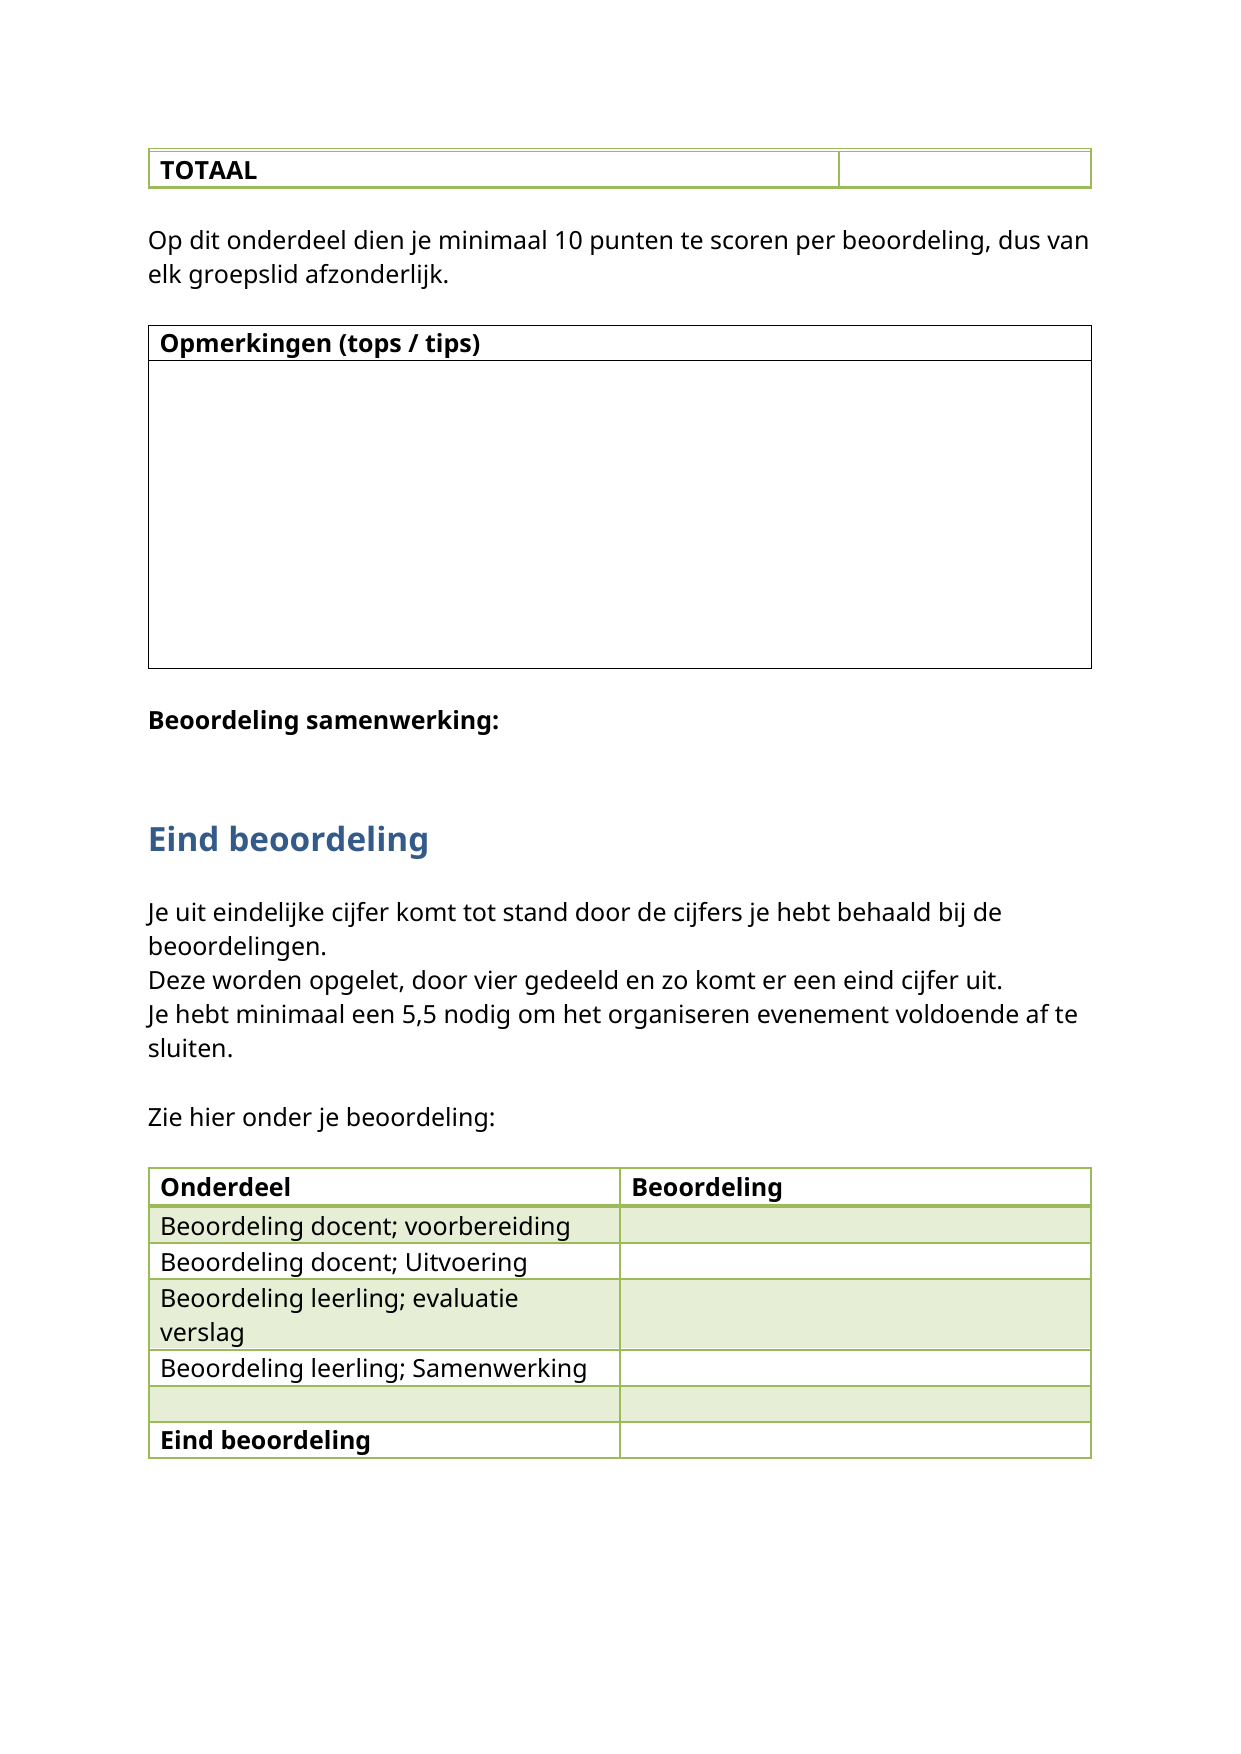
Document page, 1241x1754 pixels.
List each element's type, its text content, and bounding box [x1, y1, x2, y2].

table_cell [621, 1244, 1090, 1278]
table_cell Beoordeling leerling; Samenwerking [150, 1351, 619, 1385]
text Op dit onderdeel dien je minimaal 10 punten te scoren per beoordeling, dus van elk groepslid afzonderlijk. [148, 222, 1093, 291]
table_cell [621, 1280, 1090, 1348]
table_cell Beoordeling docent; voorbereiding [150, 1208, 619, 1242]
table_cell [621, 1351, 1090, 1385]
table_cell [621, 1387, 1090, 1421]
table_header Onderdeel [150, 1169, 619, 1203]
table_cell [621, 1208, 1090, 1242]
table_cell [840, 152, 1090, 186]
text Je hebt minimaal een 5,5 nodig om het organiseren evenement voldoende af te sluiten. [148, 997, 1093, 1065]
table_cell Eind beoordeling [150, 1423, 619, 1457]
table_cell Beoordeling leerling; evaluatie verslag [150, 1280, 619, 1348]
text Deze worden opgelet, door vier gedeeld en zo komt er een eind cijfer uit. [148, 963, 1093, 997]
table_cell [149, 361, 1091, 667]
table_cell TOTAAL [150, 152, 838, 186]
text Je uit eindelijke cijfer komt tot stand door de cijfers je hebt behaald bij de beoordelingen. [148, 895, 1093, 963]
table_header Beoordeling [621, 1169, 1090, 1203]
subtitle Eind beoordeling [148, 815, 1093, 861]
table_cell [150, 1387, 619, 1421]
text Zie hier onder je beoordeling: [148, 1099, 1093, 1133]
table_header Opmerkingen (tops / tips) [149, 326, 1091, 360]
table_cell Beoordeling docent; Uitvoering [150, 1244, 619, 1278]
table_cell [621, 1423, 1090, 1457]
text Beoordeling samenwerking: [148, 702, 1093, 737]
